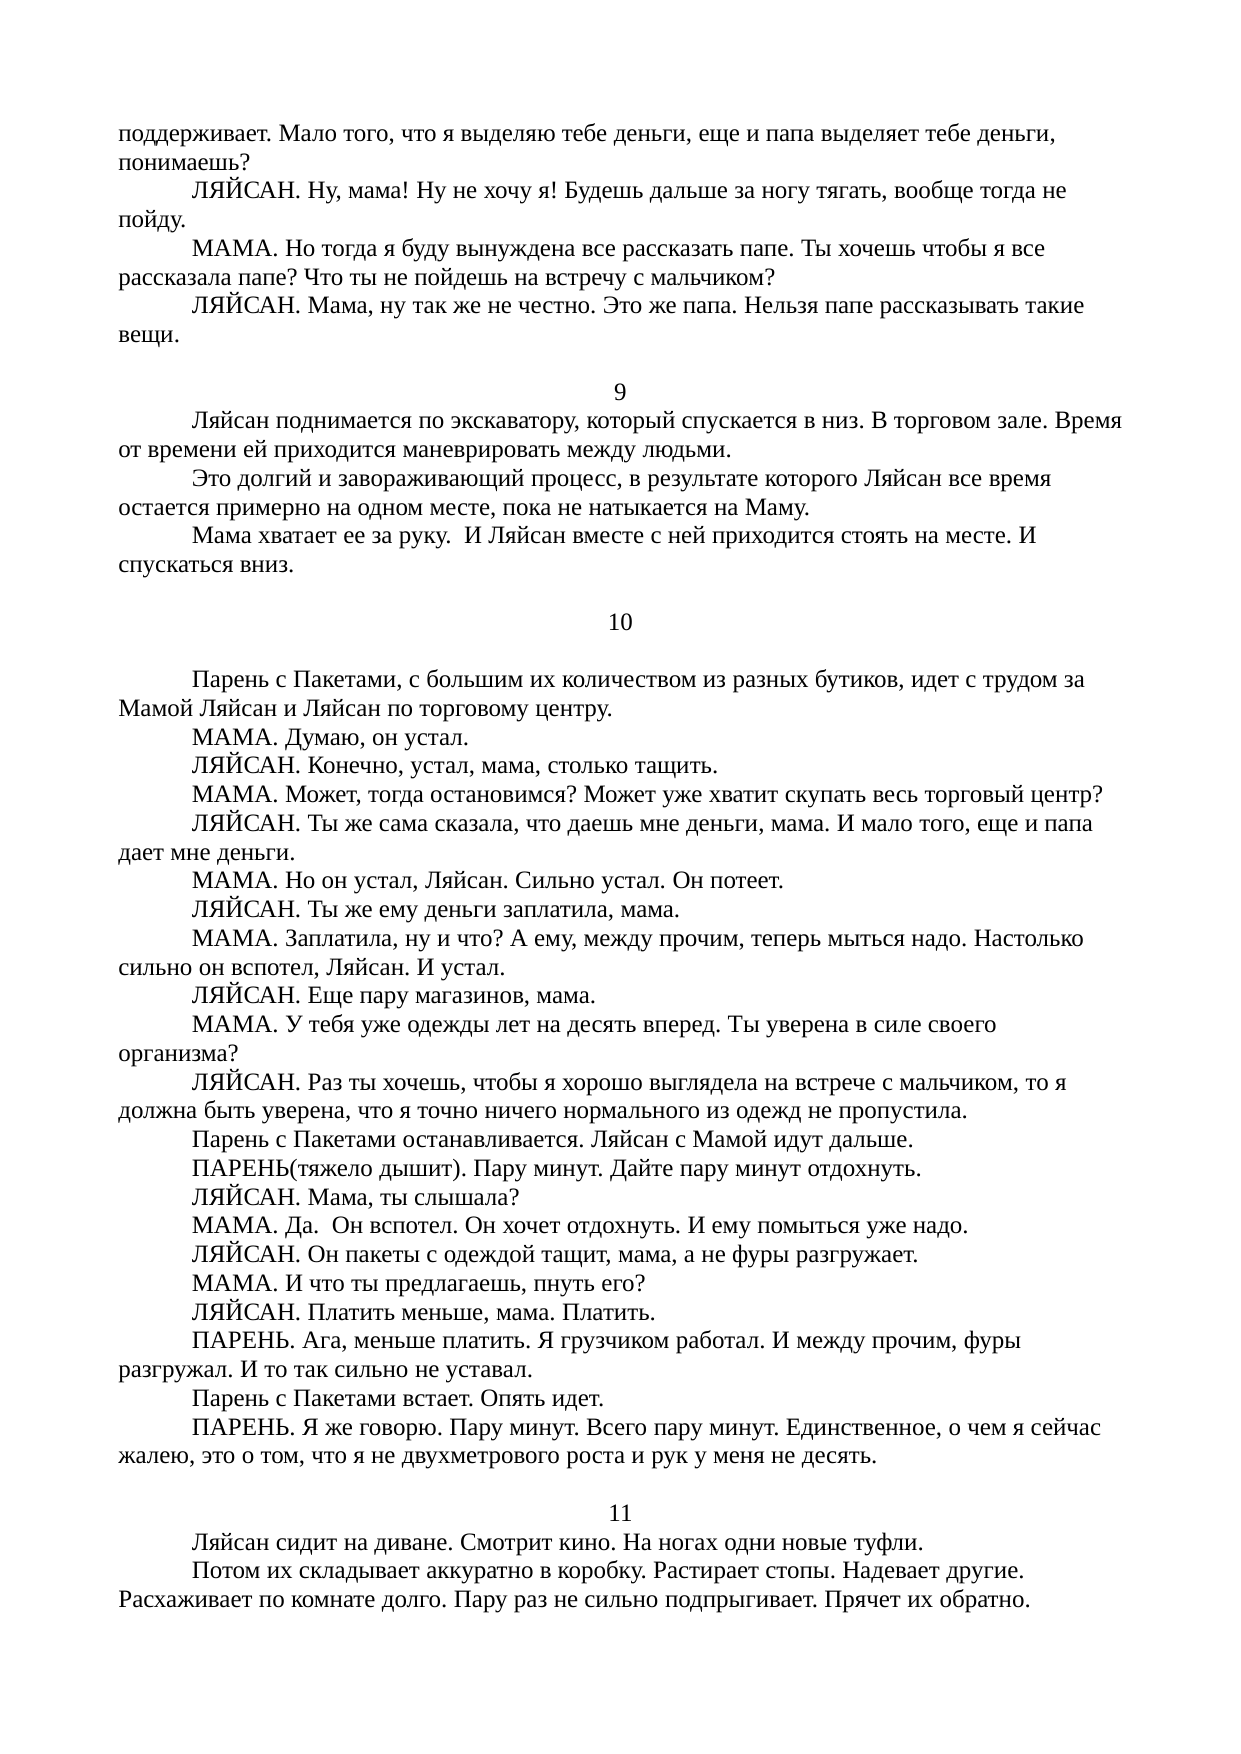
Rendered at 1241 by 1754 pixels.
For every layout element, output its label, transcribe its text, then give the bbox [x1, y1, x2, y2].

text 10 [118, 607, 1122, 636]
text МАМА. Думаю, он устал. [118, 722, 1122, 751]
text ЛЯЙСАН. Раз ты хочешь, чтобы я хорошо выглядела на встрече с мальчиком, то я должна быть уверена, что я точно ничего нормального из одежд не пропустила. [118, 1067, 1122, 1124]
text ЛЯЙСАН. Ты же ему деньги заплатила, мама. [118, 894, 1122, 923]
text 9 [118, 377, 1122, 406]
text ЛЯЙСАН. Ну, мама! Ну не хочу я! Будешь дальше за ногу тягать, вообще тогда не пойду. [118, 176, 1122, 233]
text МАМА. Да. Он вспотел. Он хочет отдохнуть. И ему помыться уже надо. [118, 1211, 1122, 1239]
text 11 [118, 1498, 1122, 1527]
text МАМА. И что ты предлагаешь, пнуть его? [118, 1268, 1122, 1297]
text МАМА. Но тогда я буду вынуждена все рассказать папе. Ты хочешь чтобы я все рассказала папе? Что ты не пойдешь на встречу с мальчиком? [118, 233, 1122, 291]
text Мама хватает ее за руку. И Ляйсан вместе с ней приходится стоять на месте. И спускаться вниз. [118, 521, 1122, 578]
text Это долгий и завораживающий процесс, в результате которого Ляйсан все время остается примерно на одном месте, пока не натыкается на Маму. [118, 463, 1122, 521]
text Парень с Пакетами, с большим их количеством из разных бутиков, идет с трудом за Мамой Ляйсан и Ляйсан по торговому центру. [118, 664, 1122, 722]
text МАМА. Но он устал, Ляйсан. Сильно устал. Он потеет. [118, 866, 1122, 894]
text ЛЯЙСАН. Мама, ну так же не честно. Это же папа. Нельзя папе рассказывать такие вещи. [118, 291, 1122, 348]
text Ляйсан сидит на диване. Смотрит кино. На ногах одни новые туфли. [118, 1527, 1122, 1556]
text ЛЯЙСАН. Ты же сама сказала, что даешь мне деньги, мама. И мало того, еще и папа дает мне деньги. [118, 808, 1122, 866]
text МАМА. Может, тогда остановимся? Может уже хватит скупать весь торговый центр? [118, 779, 1122, 808]
text ПАРЕНЬ. Я же говорю. Пару минут. Всего пару минут. Единственное, о чем я сейчас жалею, это о том, что я не двухметрового роста и рук у меня не десять. [118, 1412, 1122, 1469]
text ЛЯЙСАН. Мама, ты слышала? [118, 1182, 1122, 1211]
text ЛЯЙСАН. Конечно, устал, мама, столько тащить. [118, 751, 1122, 779]
text ЛЯЙСАН. Платить меньше, мама. Платить. [118, 1297, 1122, 1326]
text МАМА. Заплатила, ну и что? А ему, между прочим, теперь мыться надо. Настолько сильно он вспотел, Ляйсан. И устал. [118, 923, 1122, 981]
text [118, 1556, 1122, 1613]
text ПАРЕНЬ. Ага, меньше платить. Я грузчиком работал. И между прочим, фуры разгружал. И то так сильно не уставал. [118, 1326, 1122, 1383]
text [118, 118, 1122, 176]
text Парень с Пакетами встает. Опять идет. [118, 1383, 1122, 1412]
text Парень с Пакетами останавливается. Ляйсан с Мамой идут дальше. [118, 1124, 1122, 1153]
text ПАРЕНЬ(тяжело дышит). Пару минут. Дайте пару минут отдохнуть. [118, 1153, 1122, 1182]
text Ляйсан поднимается по экскаватору, который спускается в низ. В торговом зале. Время от времени ей приходится маневрировать между людьми. [118, 406, 1122, 463]
text ЛЯЙСАН. Еще пару магазинов, мама. [118, 981, 1122, 1009]
text МАМА. У тебя уже одежды лет на десять вперед. Ты уверена в силе своего организма? [118, 1009, 1122, 1067]
text ЛЯЙСАН. Он пакеты с одеждой тащит, мама, а не фуры разгружает. [118, 1239, 1122, 1268]
